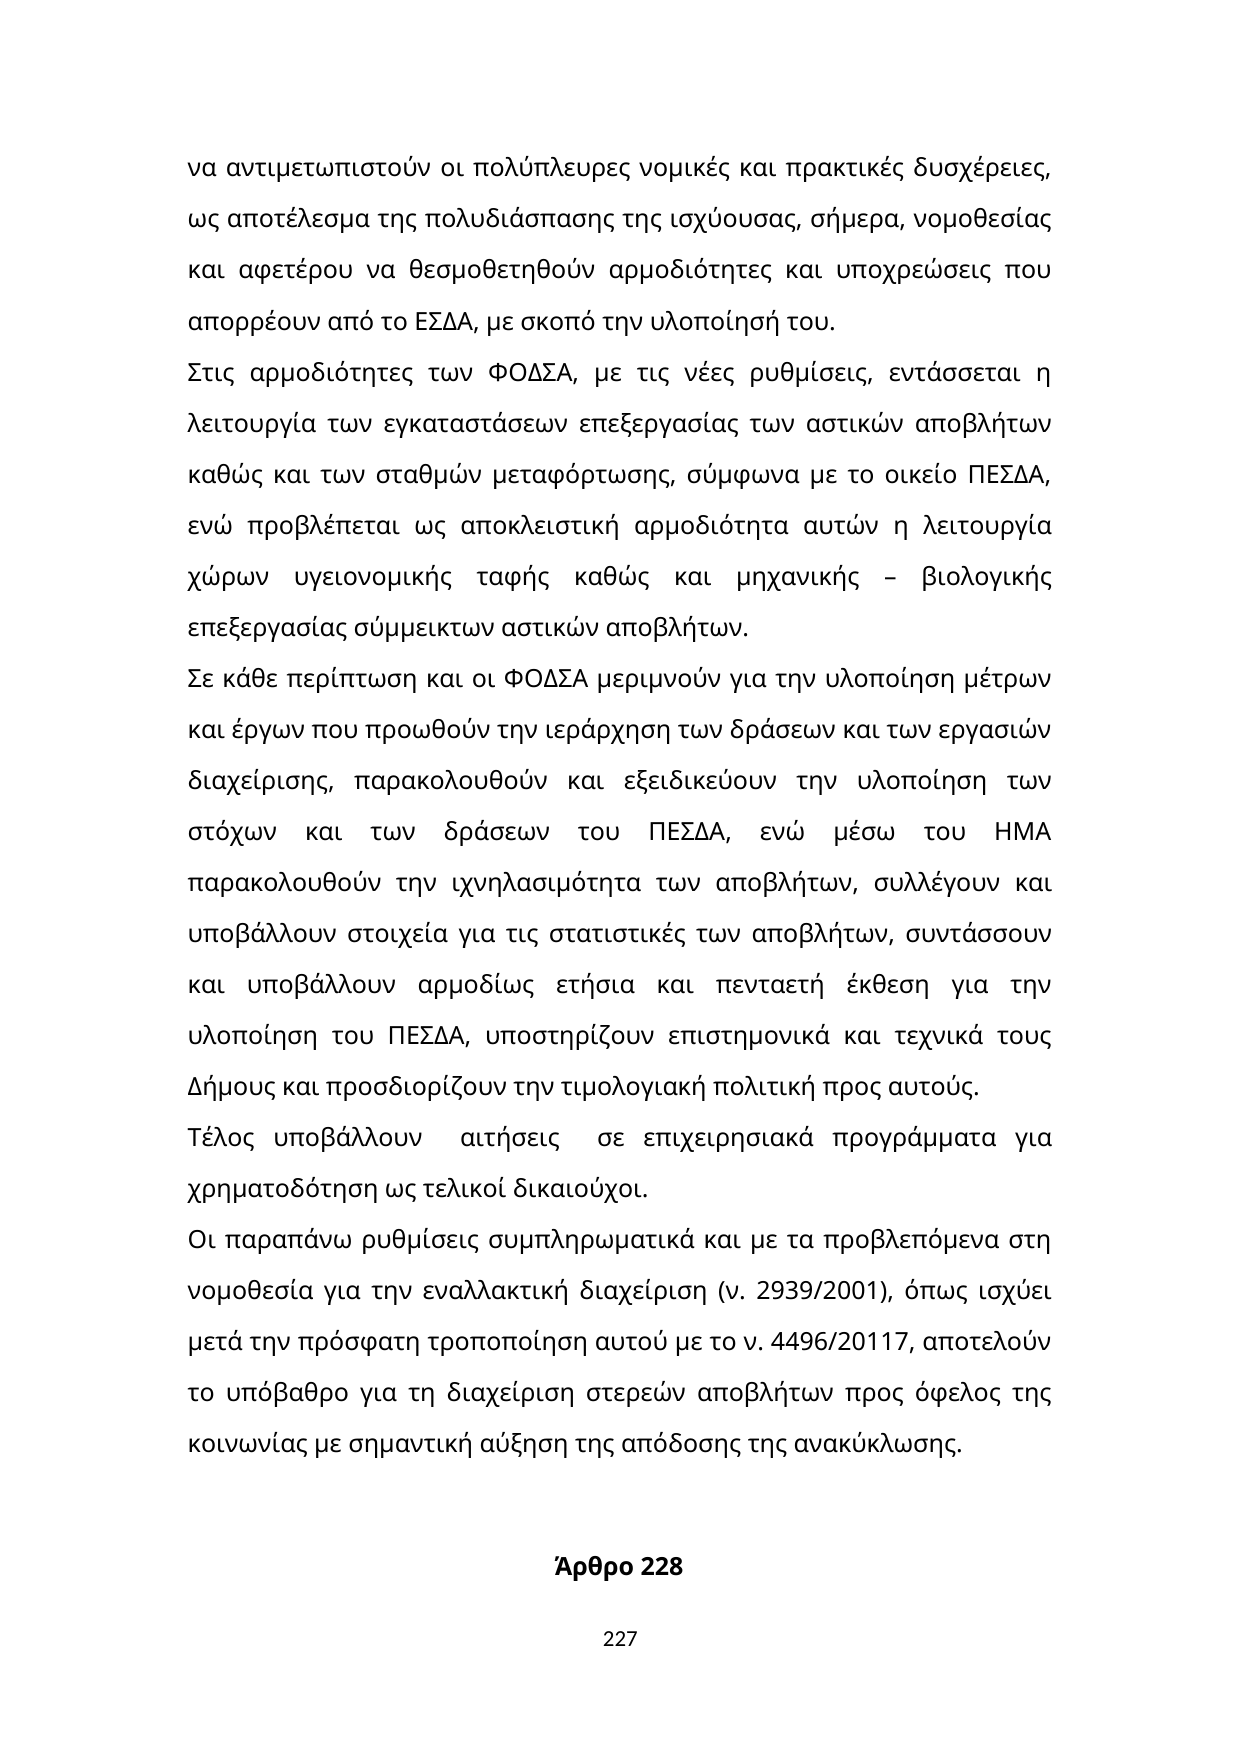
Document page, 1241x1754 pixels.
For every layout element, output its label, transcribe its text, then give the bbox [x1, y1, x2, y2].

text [187, 150, 1053, 337]
text Άρθρο 228 [187, 1549, 1050, 1583]
text Στις αρμοδιότητες των ΦΟΔΣΑ, με τις νέες ρυθμίσεις, εντάσσεται η λειτουργία των εγκαταστάσεων επεξεργασίας των αστικών αποβλήτων καθώς και των σταθμών μεταφόρτωσης, σύμφωνα με το οικείο ΠΕΣΔΑ, ενώ προβλέπεται ως αποκλειστική αρμοδιότητα αυτών η λειτουργία χώρων υγειονομικής ταφής καθώς και μηχανικής – βιολογικής επεξεργασίας σύμμεικτων αστικών αποβλήτων. [187, 354, 1053, 643]
text Τέλος υποβάλλουν αιτήσεις σε επιχειρησιακά προγράμματα για χρηματοδότηση ως τελικοί δικαιούχοι. [187, 1120, 1053, 1205]
text Σε κάθε περίπτωση και οι ΦΟΔΣΑ μεριμνούν για την υλοποίηση μέτρων και έργων που προωθούν την ιεράρχηση των δράσεων και των εργασιών διαχείρισης, παρακολουθούν και εξειδικεύουν την υλοποίηση των στόχων και των δράσεων του ΠΕΣΔΑ, ενώ μέσω του ΗΜΑ παρακολουθούν την ιχνηλασιμότητα των αποβλήτων, συλλέγουν και υποβάλλουν στοιχεία για τις στατιστικές των αποβλήτων, συντάσσουν και υποβάλλουν αρμοδίως ετήσια και πενταετή έκθεση για την υλοποίηση του ΠΕΣΔΑ, υποστηρίζουν επιστημονικά και τεχνικά τους Δήμους και προσδιορίζουν την τιμολογιακή πολιτική προς αυτούς. [187, 660, 1053, 1103]
text Οι παραπάνω ρυθμίσεις συμπληρωματικά και με τα προβλεπόμενα στη νομοθεσία για την εναλλακτική διαχείριση (ν. 2939/2001), όπως ισχύει μετά την πρόσφατη τροποποίηση αυτού με το ν. 4496/20117, αποτελούν το υπόβαθρο για τη διαχείριση στερεών αποβλήτων προς όφελος της κοινωνίας με σημαντική αύξηση της απόδοσης της ανακύκλωσης. [187, 1222, 1053, 1460]
